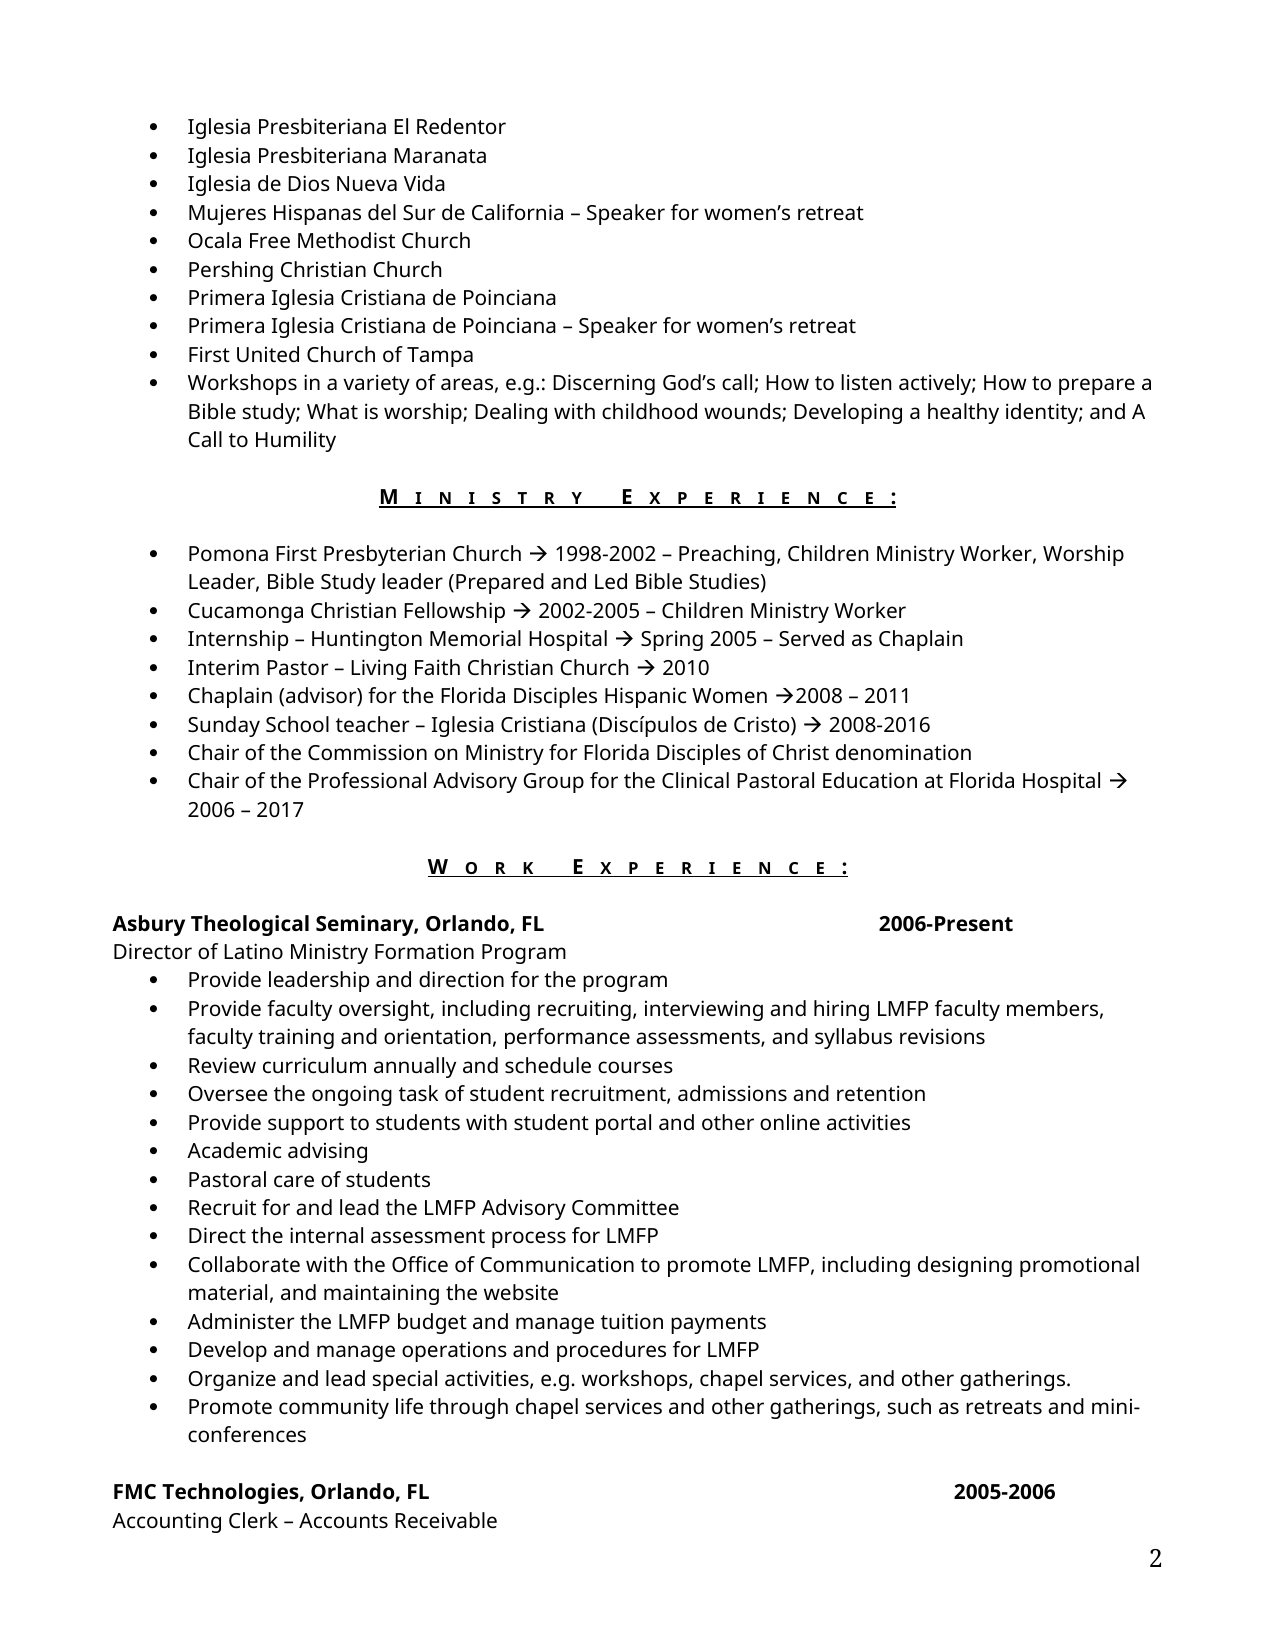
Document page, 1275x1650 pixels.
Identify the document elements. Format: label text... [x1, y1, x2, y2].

list Workshops in a variety of areas, e.g.: Discerning God’s call; How to listen actively; How to prepare a Bible study; What is worship; Dealing with childhood wounds; Developing a healthy identity; and A Call to Humility [150, 368, 1162, 454]
list Sunday School teacher – Iglesia Cristiana (Discípulos de Cristo) 2008-2016 [150, 710, 1162, 738]
list Iglesia Presbiteriana El Redentor [150, 112, 1162, 141]
list Pershing Christian Church [150, 255, 1162, 283]
list Internship – Huntington Memorial Hospital Spring 2005 – Served as Chaplain [150, 624, 1162, 653]
list Iglesia de Dios Nueva Vida [150, 169, 1162, 198]
list Recruit for and lead the LMFP Advisory Committee [150, 1193, 1162, 1222]
text Asbury Theological Seminary, Orlando, FL 2006-Present [112, 909, 1162, 937]
list Chaplain (advisor) for the Florida Disciples Hispanic Women 2008 – 2011 [150, 681, 1162, 710]
list First United Church of Tampa [150, 340, 1162, 368]
list Ocala Free Methodist Church [150, 226, 1162, 255]
list Provide support to students with student portal and other online activities [150, 1108, 1162, 1136]
list Primera Iglesia Cristiana de Poinciana – Speaker for women’s retreat [150, 312, 1162, 340]
list Direct the internal assessment process for LMFP [150, 1222, 1162, 1250]
text FMC Technologies, Orlando, FL 2005-2006 [112, 1477, 1162, 1506]
text Accounting Clerk – Accounts Receivable [112, 1506, 1162, 1534]
text Director of Latino Ministry Formation Program [112, 937, 1162, 966]
list Pastoral care of students [150, 1165, 1162, 1193]
list Cucamonga Christian Fellowship 2002-2005 – Children Ministry Worker [150, 596, 1162, 624]
list Provide leadership and direction for the program [150, 966, 1162, 994]
list Oversee the ongoing task of student recruitment, admissions and retention [150, 1079, 1162, 1108]
list Chair of the Commission on Ministry for Florida Disciples of Christ denomination [150, 738, 1162, 767]
text Ministry Experience: [112, 482, 1162, 511]
list Provide faculty oversight, including recruiting, interviewing and hiring LMFP faculty members, faculty training and orientation, performance assessments, and syllabus revisions [150, 994, 1162, 1051]
list Mujeres Hispanas del Sur de California – Speaker for women’s retreat [150, 198, 1162, 226]
list Iglesia Presbiteriana Maranata [150, 141, 1162, 169]
list Administer the LMFP budget and manage tuition payments [150, 1307, 1162, 1335]
list Academic advising [150, 1136, 1162, 1165]
list Chair of the Professional Advisory Group for the Clinical Pastoral Education at Florida Hospital 2006 – 2017 [150, 767, 1162, 823]
list Develop and manage operations and procedures for LMFP [150, 1335, 1162, 1364]
list Primera Iglesia Cristiana de Poinciana [150, 283, 1162, 312]
list Interim Pastor – Living Faith Christian Church 2010 [150, 653, 1162, 681]
list Review curriculum annually and schedule courses [150, 1051, 1162, 1079]
list Promote community life through chapel services and other gatherings, such as retreats and mini-conferences [150, 1392, 1162, 1449]
list Pomona First Presbyterian Church 1998-2002 – Preaching, Children Ministry Worker, Worship Leader, Bible Study leader (Prepared and Led Bible Studies) [150, 539, 1162, 596]
list Organize and lead special activities, e.g. workshops, chapel services, and other gatherings. [150, 1364, 1162, 1392]
list Collaborate with the Office of Communication to promote LMFP, including designing promotional material, and maintaining the website [150, 1250, 1162, 1307]
text Work Experience: [112, 852, 1162, 880]
